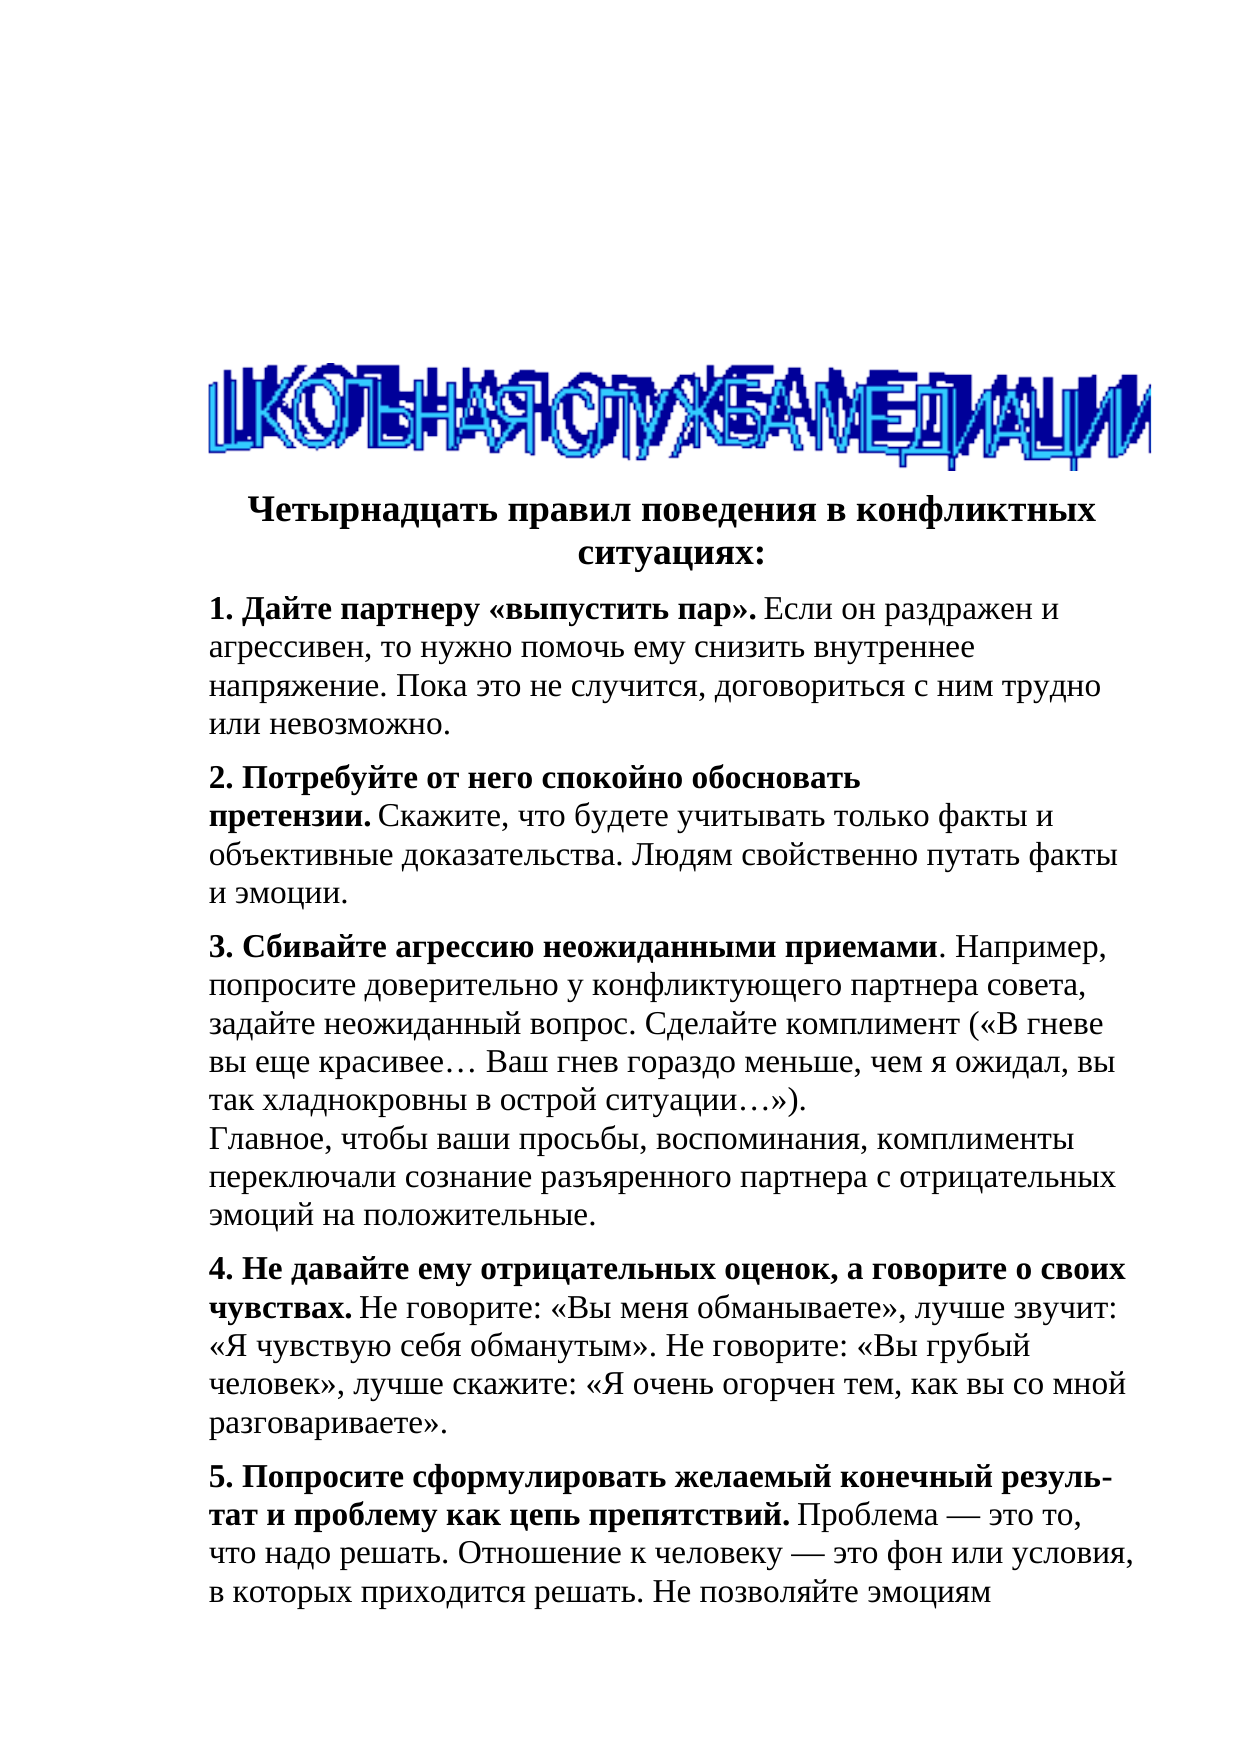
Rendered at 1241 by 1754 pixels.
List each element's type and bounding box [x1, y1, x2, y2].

table_header [177, 118, 1151, 1609]
picture [208, 363, 1152, 471]
